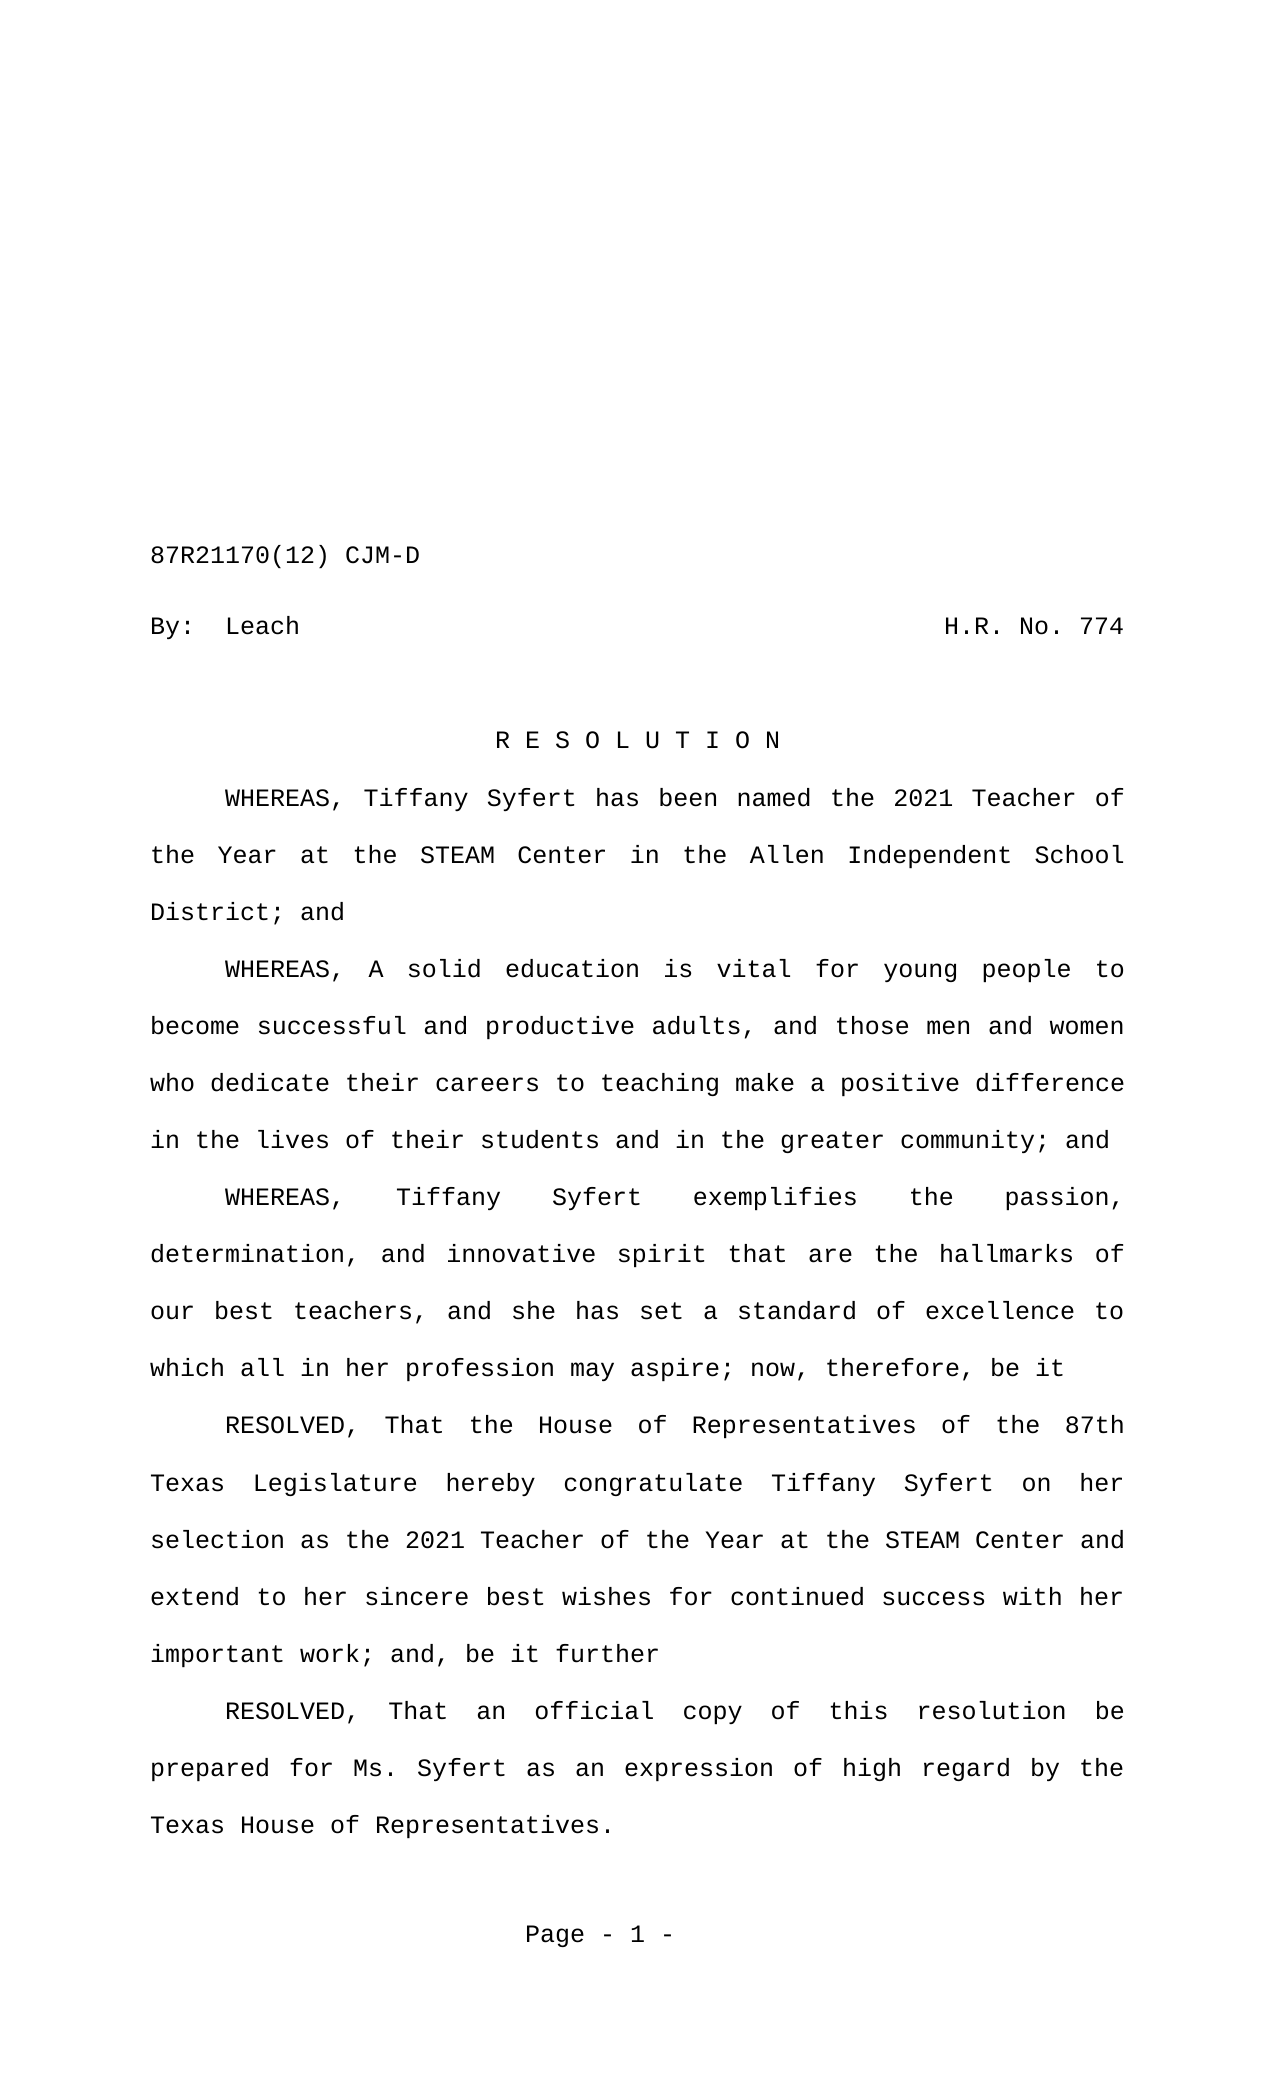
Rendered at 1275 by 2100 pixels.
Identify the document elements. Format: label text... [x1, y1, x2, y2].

text WHEREAS, Tiffany Syfert exemplifies the passion, determination, and innovative spirit that are the hallmarks of our best teachers, and she has set a standard of excellence to which all in her profession may aspire; now, therefore, be it [150, 1184, 1125, 1384]
text WHEREAS, Tiffany Syfert has been named the 2021 Teacher of the Year at the STEAM Center in the Allen Independent School District; and [150, 785, 1125, 928]
text R E S O L U T I O N [150, 728, 1125, 756]
text 87R21170(12) CJM-D [150, 542, 1125, 571]
text WHEREAS, A solid education is vital for young people to become successful and productive adults, and those men and women who dedicate their careers to teaching make a positive difference in the lives of their students and in the greater community; and [150, 956, 1125, 1156]
text RESOLVED, That an official copy of this resolution be prepared for Ms. Syfert as an expression of high regard by the Texas House of Representatives. [150, 1698, 1125, 1841]
text RESOLVED, That the House of Representatives of the 87th Texas Legislature hereby congratulate Tiffany Syfert on her selection as the 2021 Teacher of the Year at the STEAM Center and extend to her sincere best wishes for continued success with her important work; and, be it further [150, 1413, 1125, 1670]
text By: Leach H.R. No. 774 [150, 614, 1125, 642]
